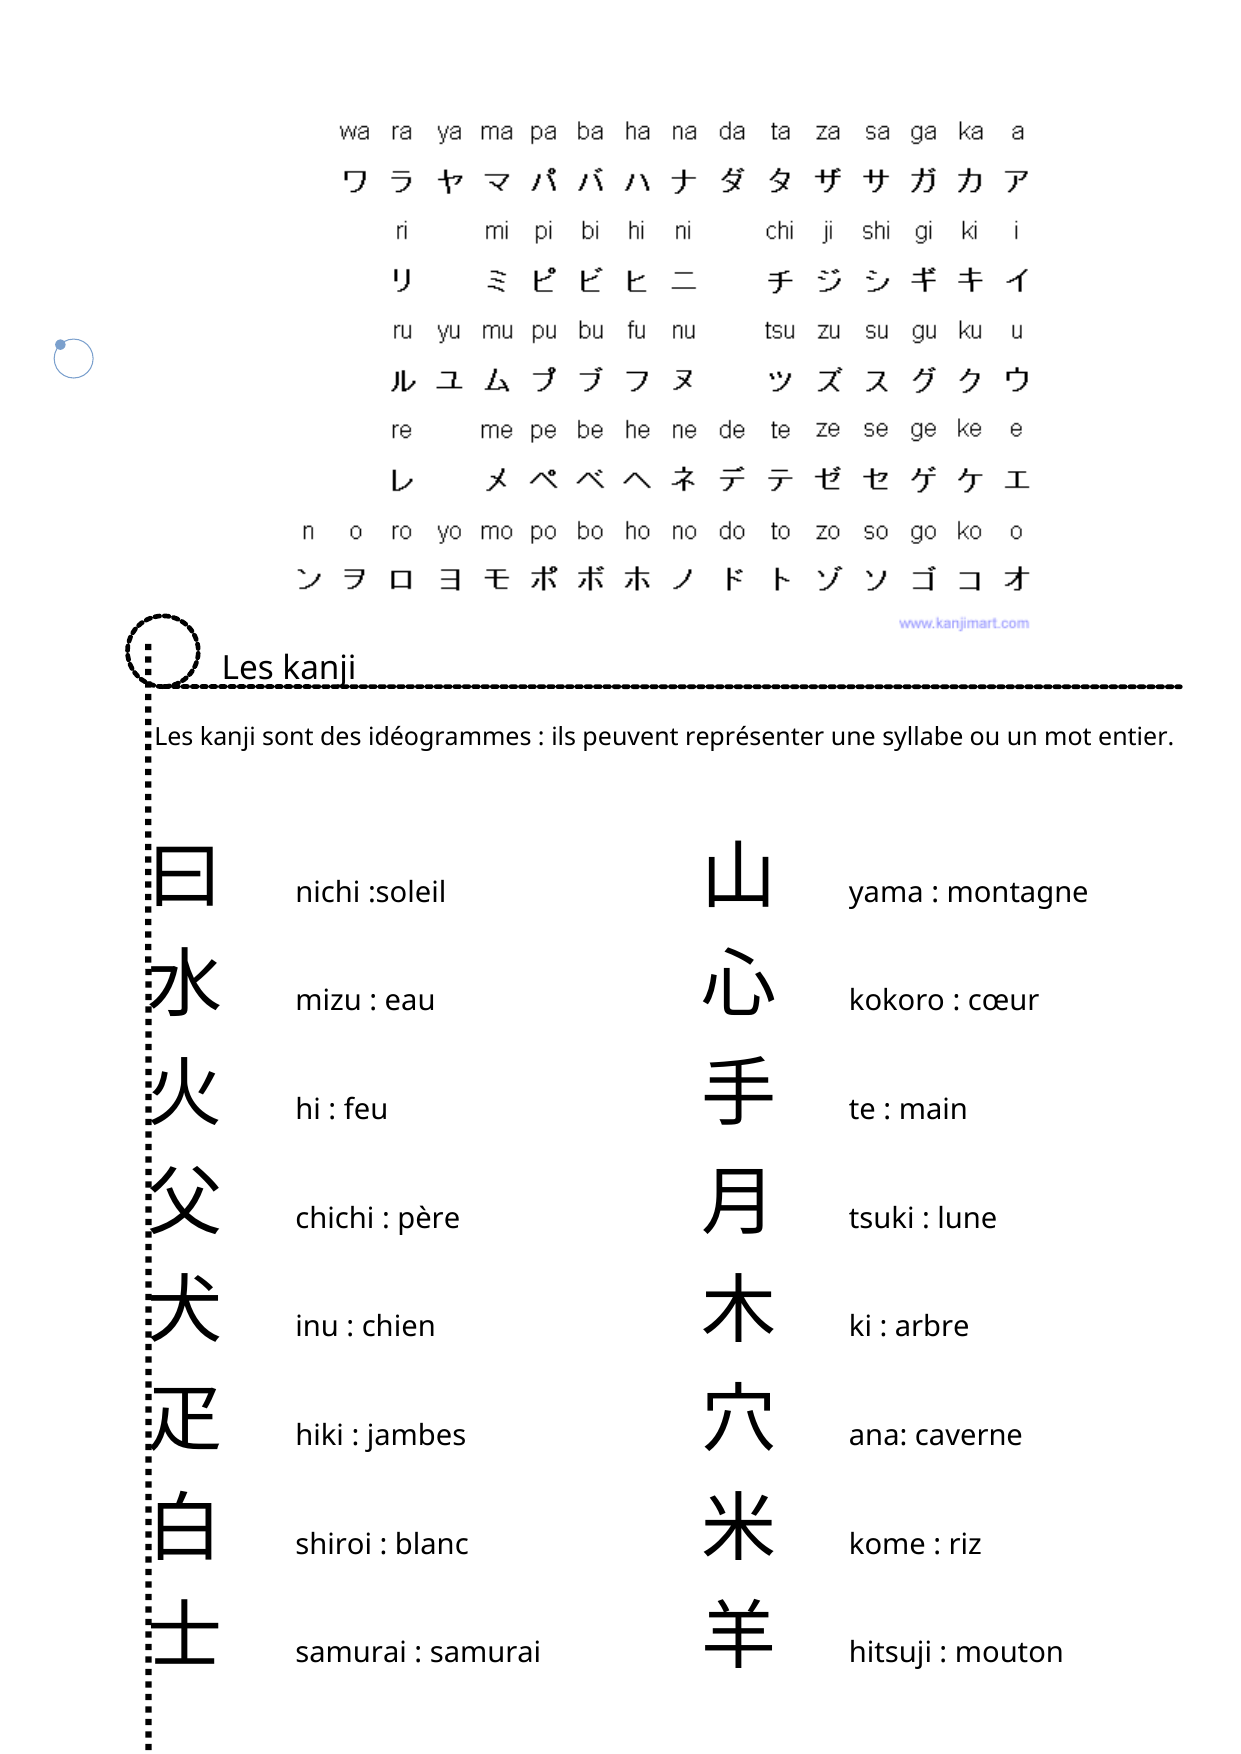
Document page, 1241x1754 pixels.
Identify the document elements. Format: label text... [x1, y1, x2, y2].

picture [280, 102, 1048, 645]
title 羊 hitsuji : mouton [701, 1576, 1181, 1684]
title 米 kome : riz [701, 1467, 1181, 1576]
title Les kanji sont des idéogrammes : ils peuvent représenter une syllabe ou un mot entier. [148, 718, 1181, 752]
title 疋 hiki : jambes [148, 1358, 627, 1467]
title 父 chichi : père [148, 1141, 627, 1250]
title 穴 ana: caverne [701, 1358, 1181, 1467]
title 木 ki : arbre [701, 1250, 1181, 1358]
title 士 samurai : samurai [148, 1576, 627, 1684]
title 水 mizu : eau [148, 924, 627, 1032]
title 月 tsuki : lune [701, 1141, 1181, 1250]
title 曰 nichi :soleil [148, 815, 627, 924]
title 白 shiroi : blanc [148, 1467, 627, 1576]
title 心 kokoro : cœur [701, 924, 1181, 1032]
title 火 hi : feu [148, 1032, 627, 1141]
title 手 te : main [701, 1032, 1181, 1141]
title 山 yama : montagne [701, 815, 1181, 924]
title 犬 inu : chien [148, 1250, 627, 1358]
title Les kanji [221, 644, 1181, 689]
